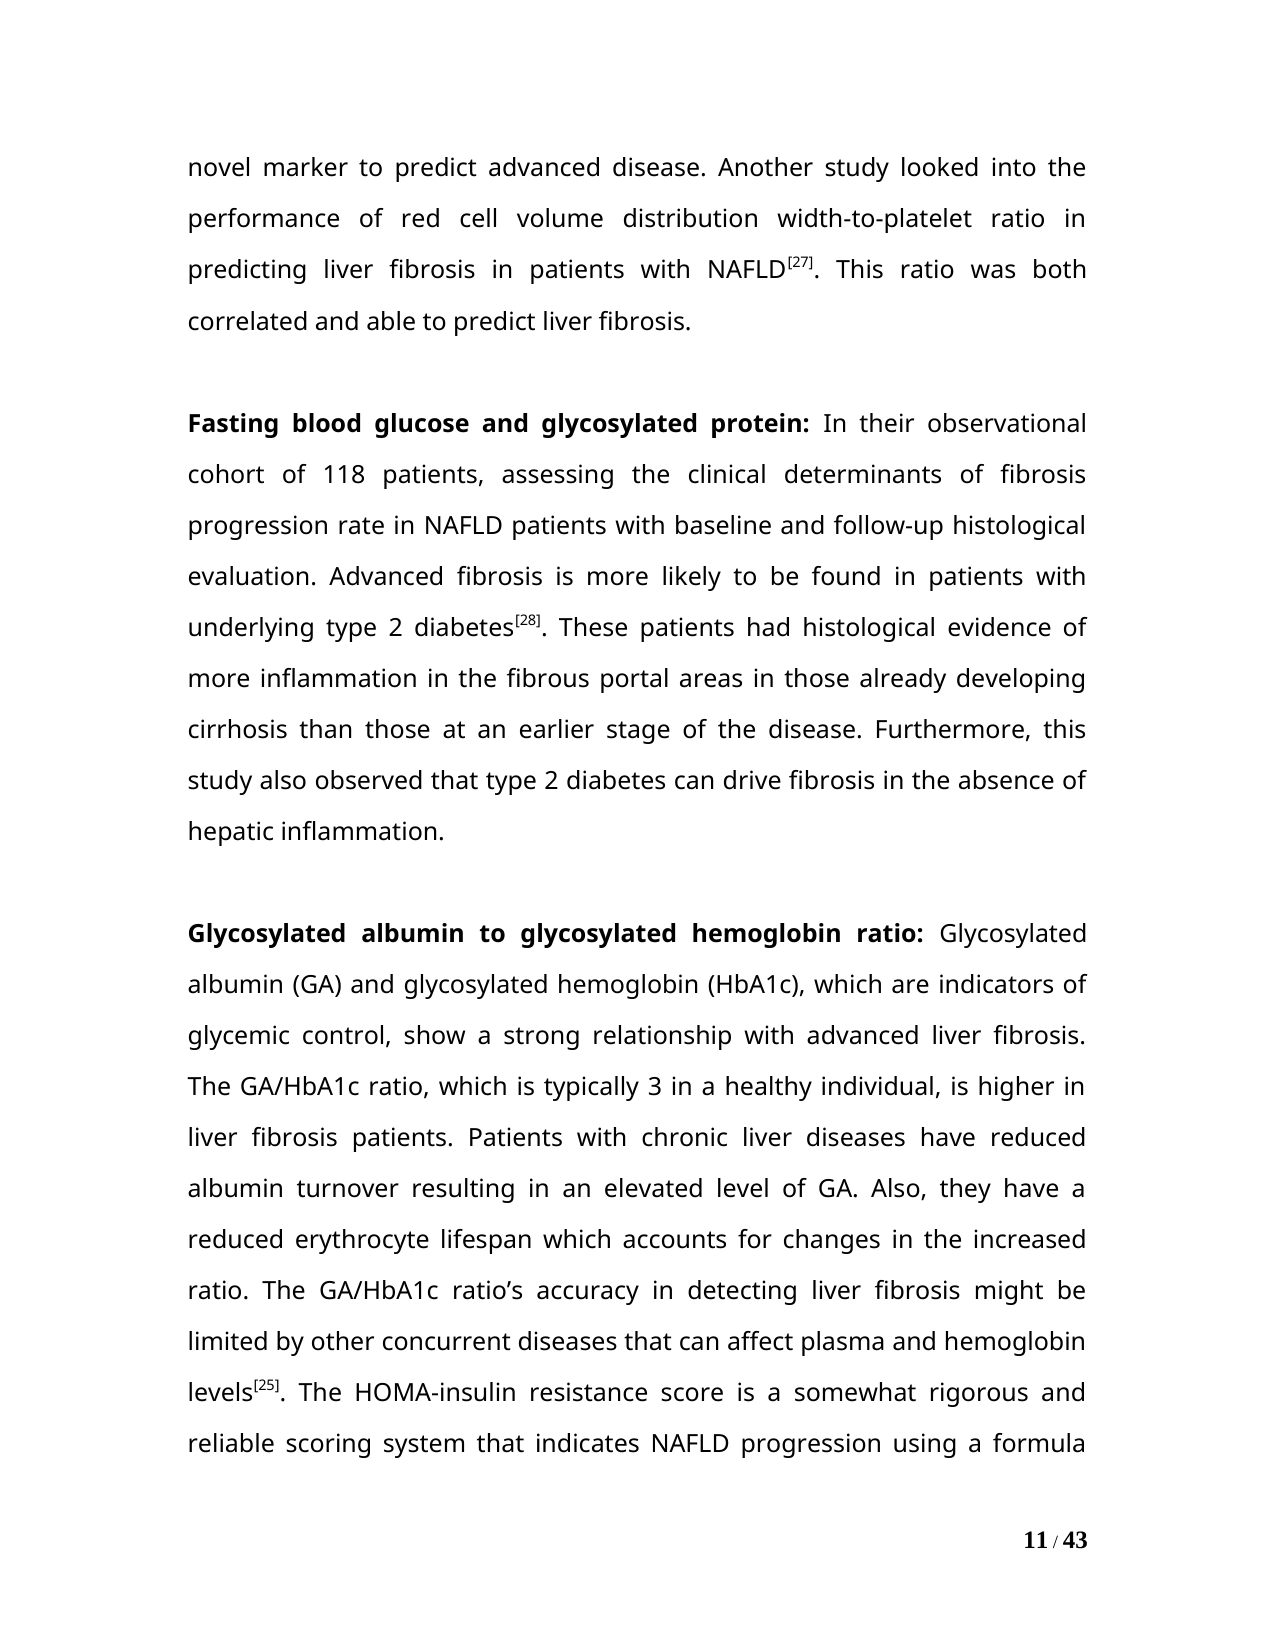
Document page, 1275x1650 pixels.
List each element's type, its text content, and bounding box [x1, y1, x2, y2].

text Fasting blood glucose and glycosylated protein: In their observational cohort of 118 patients, assessing the clinical determinants of fibrosis progression rate in NAFLD patients with baseline and follow-up histological evaluation. Advanced fibrosis is more likely to be found in patients with underlying type 2 diabetes[28]. These patients had histological evidence of more inflammation in the fibrous portal areas in those already developing cirrhosis than those at an earlier stage of the disease. Furthermore, this study also observed that type 2 diabetes can drive fibrosis in the absence of hepatic inflammation. [187, 405, 1087, 848]
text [187, 916, 1087, 1460]
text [187, 150, 1087, 337]
